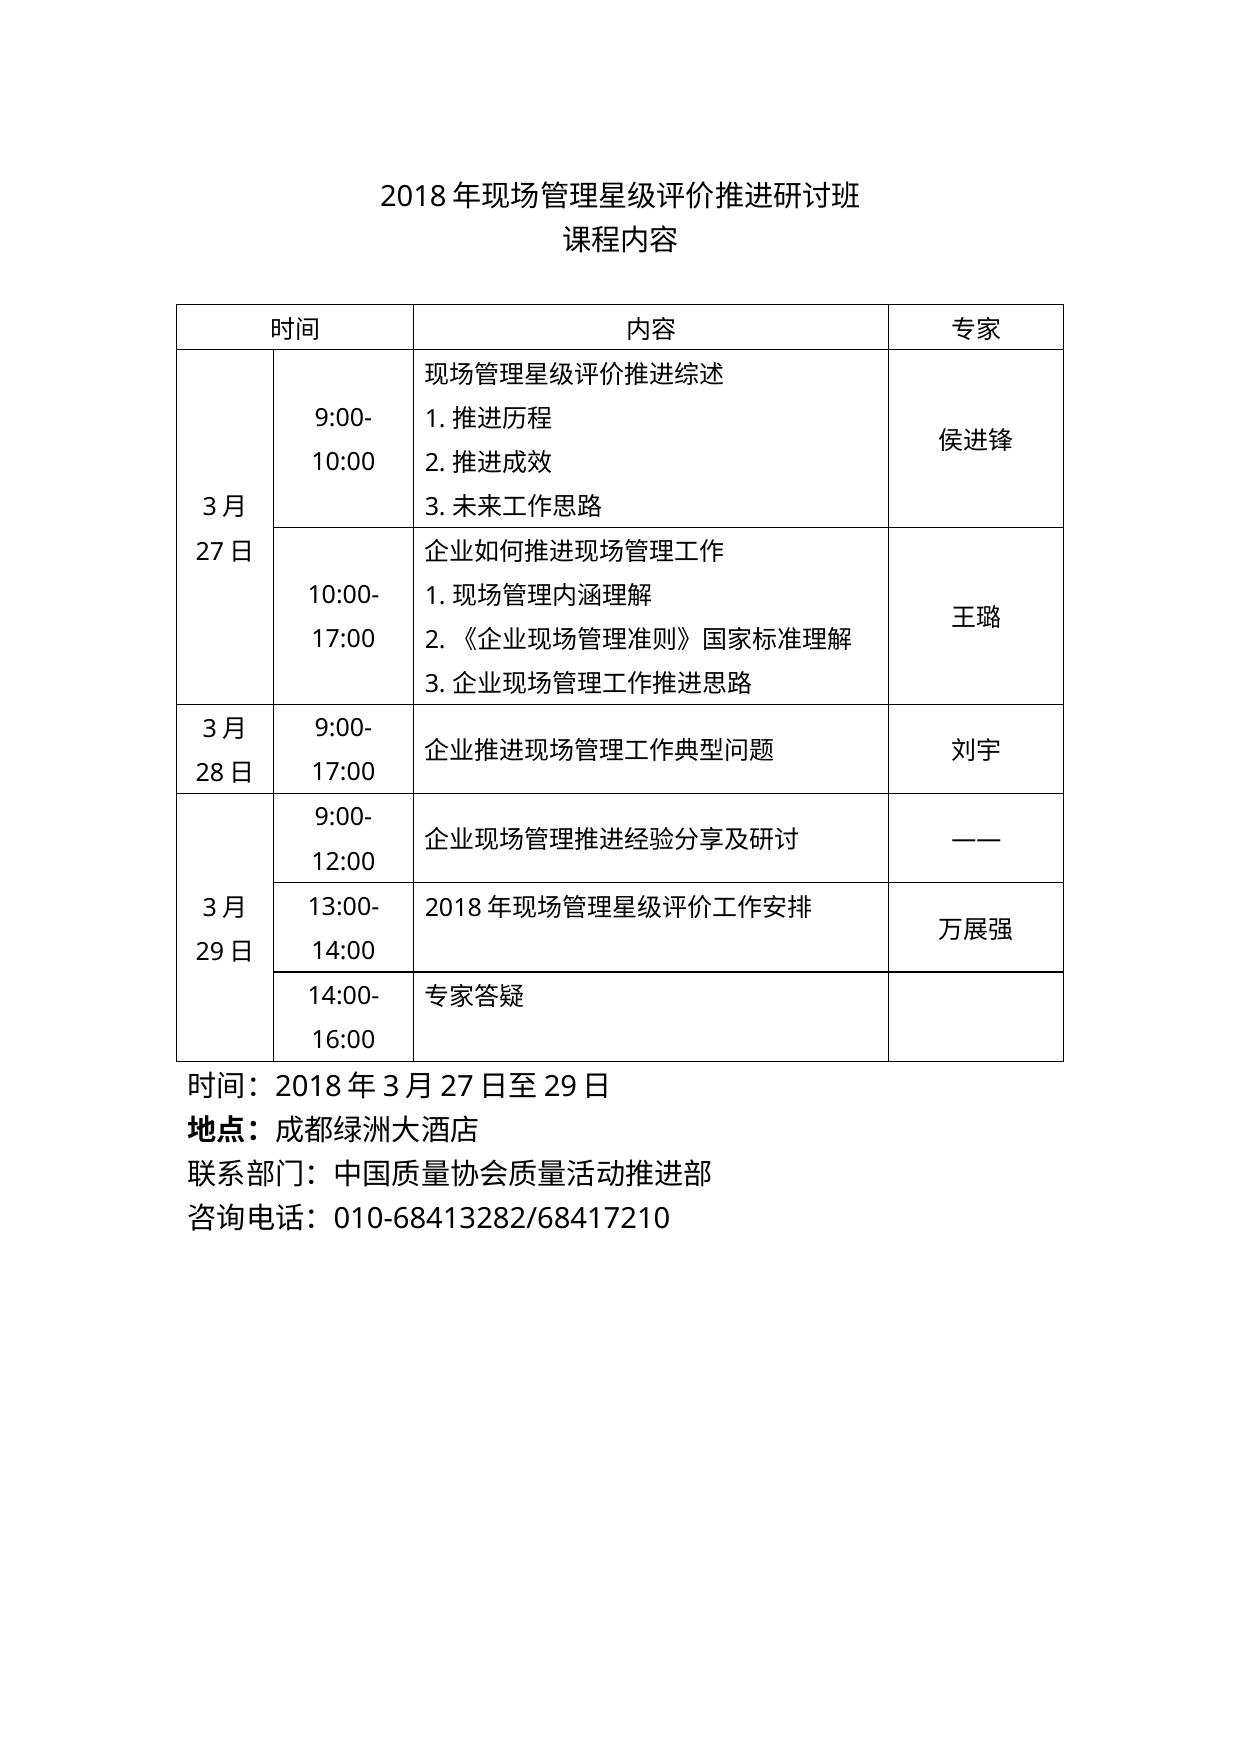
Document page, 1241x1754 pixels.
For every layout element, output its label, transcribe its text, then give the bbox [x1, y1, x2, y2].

table_cell 刘宇 [889, 705, 1063, 793]
table_cell 专家答疑 [414, 973, 888, 1061]
table_cell 企业如何推进现场管理工作 1. 现场管理内涵理解 2. 《企业现场管理准则》国家标准理解 3. 企业现场管理工作推进思路 [414, 528, 888, 704]
table_cell 3月 27日 [177, 350, 273, 704]
table_cell 13:00-14:00 [274, 883, 413, 971]
text 咨询电话：010-68413282/68417210 [187, 1194, 1053, 1238]
text 课程内容 [187, 216, 1053, 260]
table_cell 9:00-12:00 [274, 794, 413, 882]
table_header 内容 [414, 305, 888, 349]
table_cell 企业现场管理推进经验分享及研讨 [414, 794, 888, 882]
text 地点：成都绿洲大酒店 [187, 1106, 1053, 1150]
table_cell 2018年现场管理星级评价工作安排 [414, 883, 888, 971]
table_cell 企业推进现场管理工作典型问题 [414, 705, 888, 793]
table_cell 3月 29日 [177, 794, 273, 1061]
table_cell 侯进锋 [889, 350, 1063, 527]
table_cell —— [889, 794, 1063, 882]
table_cell 3月 28日 [177, 705, 273, 793]
text 2018年现场管理星级评价推进研讨班 [187, 172, 1053, 216]
table_cell [889, 973, 1063, 1061]
table_cell 现场管理星级评价推进综述 1. 推进历程 2. 推进成效 3. 未来工作思路 [414, 350, 888, 527]
table_cell 王璐 [889, 528, 1063, 704]
table_header 专家 [889, 305, 1063, 349]
table_cell 9:00-10:00 [274, 350, 413, 527]
text 联系部门：中国质量协会质量活动推进部 [187, 1150, 1053, 1194]
table_cell 10:00-17:00 [274, 528, 413, 704]
table_cell 万展强 [889, 883, 1063, 971]
table_header 时间 [177, 305, 413, 349]
text 时间：2018年3月27日至29日 [187, 1062, 1053, 1106]
table_cell 14:00-16:00 [274, 973, 413, 1061]
table_cell 9:00-17:00 [274, 705, 413, 793]
